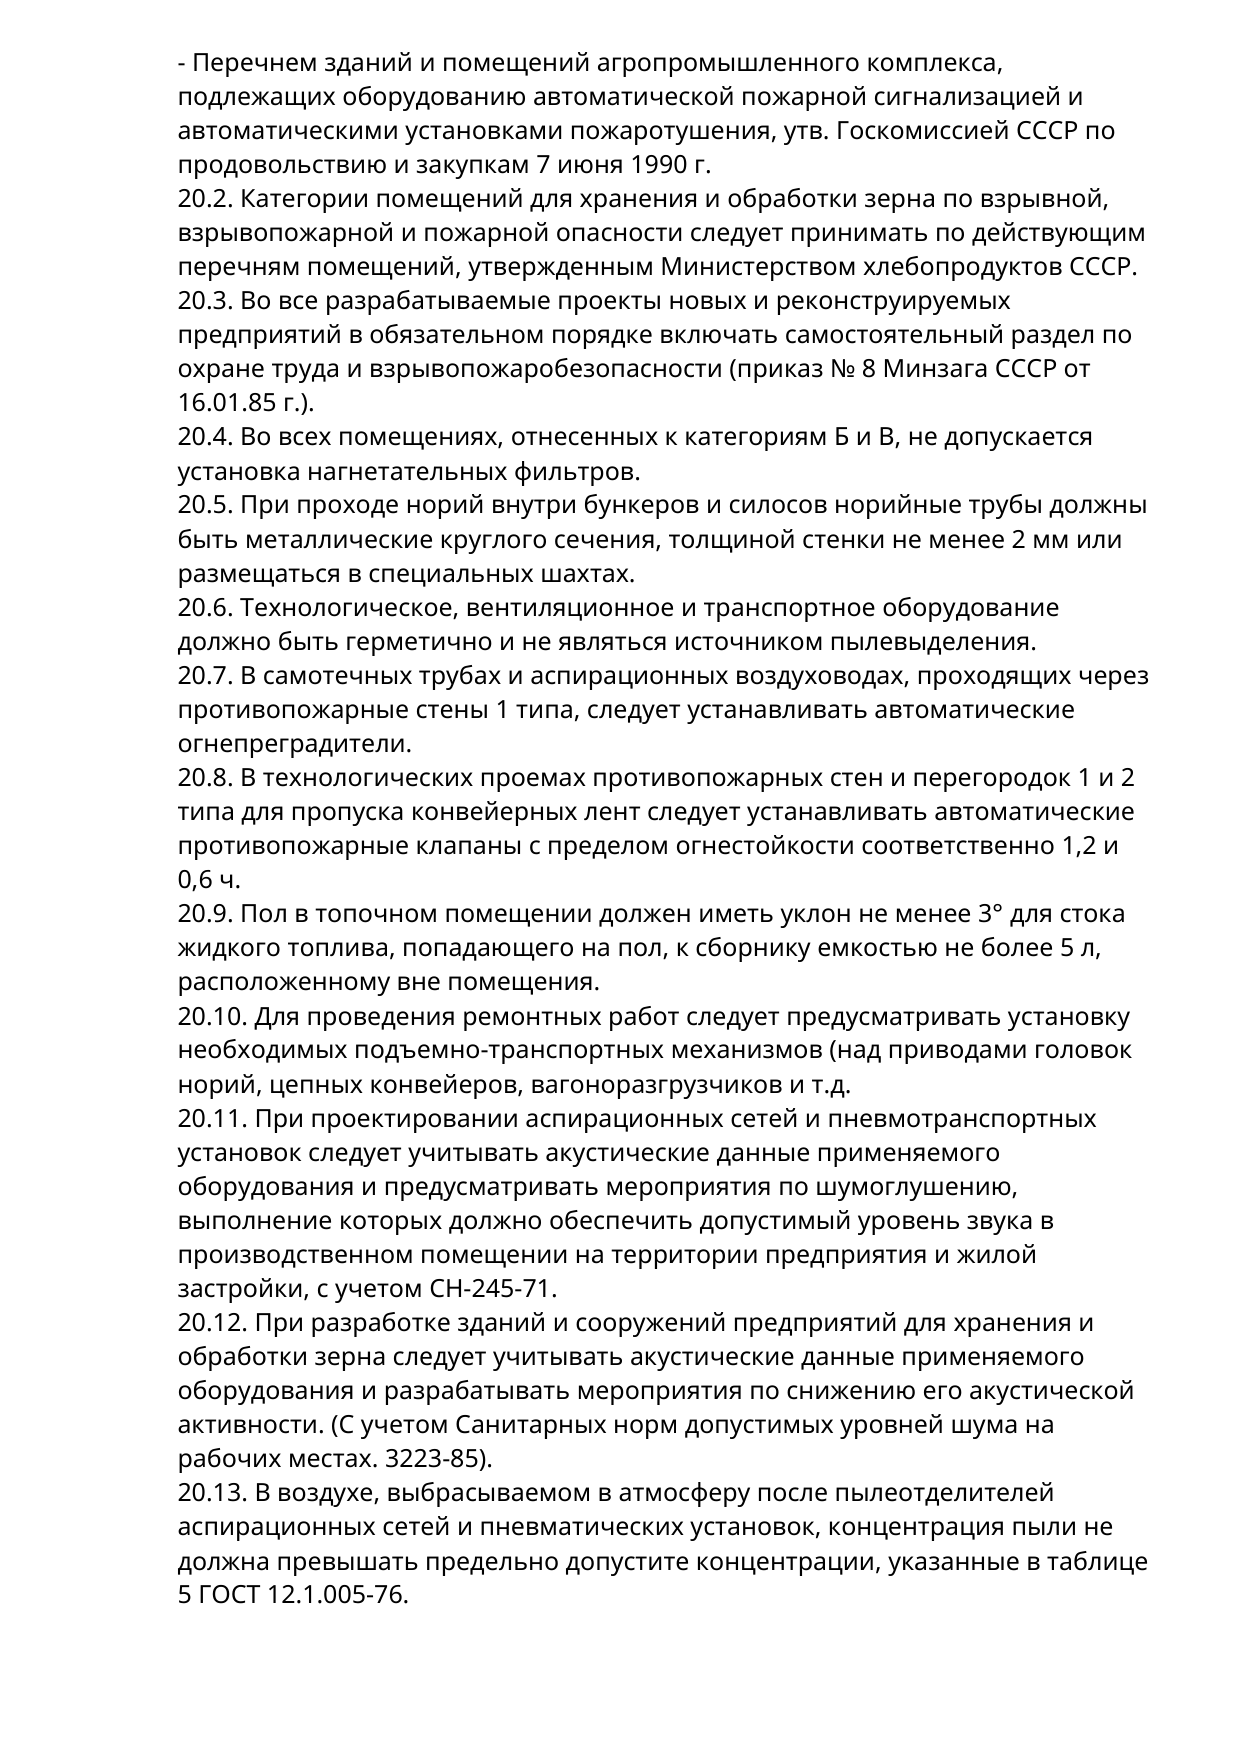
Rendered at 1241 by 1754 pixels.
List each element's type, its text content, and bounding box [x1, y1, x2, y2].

text 20.3. Во все разрабатываемые проекты новых и реконструируемых предприятий в обязательном порядке включать самостоятельный раздел по охране труда и взрывопожаробезопасности (приказ № 8 Минзага СССР от 16.01.85 г.). [177, 283, 1152, 419]
text 20.9. Пол в топочном помещении должен иметь уклон не менее 3° для стока жидкого топлива, попадающего на пол, к сборнику емкостью не более 5 л, расположенному вне помещения. [177, 896, 1152, 998]
text 20.6. Технологическое, вентиляционное и транспортное оборудование должно быть герметично и не являться источником пылевыделения. [177, 589, 1152, 657]
text 20.7. В самотечных трубах и аспирационных воздуховодах, проходящих через противопожарные стены 1 типа, следует устанавливать автоматические огнепреградители. [177, 657, 1152, 760]
text 20.4. Во всех помещениях, отнесенных к категориям Б и В, не допускается установка нагнетательных фильтров. [177, 419, 1152, 487]
text 20.12. При разработке зданий и сооружений предприятий для хранения и обработки зерна следует учитывать акустические данные применяемого оборудования и разрабатывать мероприятия по снижению его акустической активности. (С учетом Санитарных норм допустимых уровней шума на рабочих местах. 3223-85). [177, 1305, 1152, 1475]
text 20.8. В технологических проемах противопожарных стен и перегородок 1 и 2 типа для пропуска конвейерных лент следует устанавливать автоматические противопожарные клапаны с пределом огнестойкости соответственно 1,2 и 0,6 ч. [177, 760, 1152, 896]
text - Перечнем зданий и помещений агропромышленного комплекса, подлежащих оборудованию автоматической пожарной сигнализацией и автоматическими установками пожаротушения, утв. Госкомиссией СССР по продовольствию и закупкам 7 июня 1990 г. [177, 44, 1152, 181]
text 20.5. При проходе норий внутри бункеров и силосов норийные трубы должны быть металлические круглого сечения, толщиной стенки не менее 2 мм или размещаться в специальных шахтах. [177, 487, 1152, 589]
text 20.13. В воздухе, выбрасываемом в атмосферу после пылеотделителей аспирационных сетей и пневматических установок, концентрация пыли не должна превышать предельно допустите концентрации, указанные в таблице 5 ГОСТ 12.1.005-76. [177, 1475, 1152, 1611]
text 20.10. Для проведения ремонтных работ следует предусматривать установку необходимых подъемно-транспортных механизмов (над приводами головок норий, цепных конвейеров, вагоноразгрузчиков и т.д. [177, 998, 1152, 1100]
text 20.11. При проектировании аспирационных сетей и пневмотранспортных установок следует учитывать акустические данные применяемого оборудования и предусматривать мероприятия по шумоглушению, выполнение которых должно обеспечить допустимый уровень звука в производственном помещении на территории предприятия и жилой застройки, с учетом СН-245-71. [177, 1100, 1152, 1305]
text 20.2. Категории помещений для хранения и обработки зерна по взрывной, взрывопожарной и пожарной опасности следует принимать по действующим перечням помещений, утвержденным Министерством хлебопродуктов СССР. [177, 181, 1152, 283]
